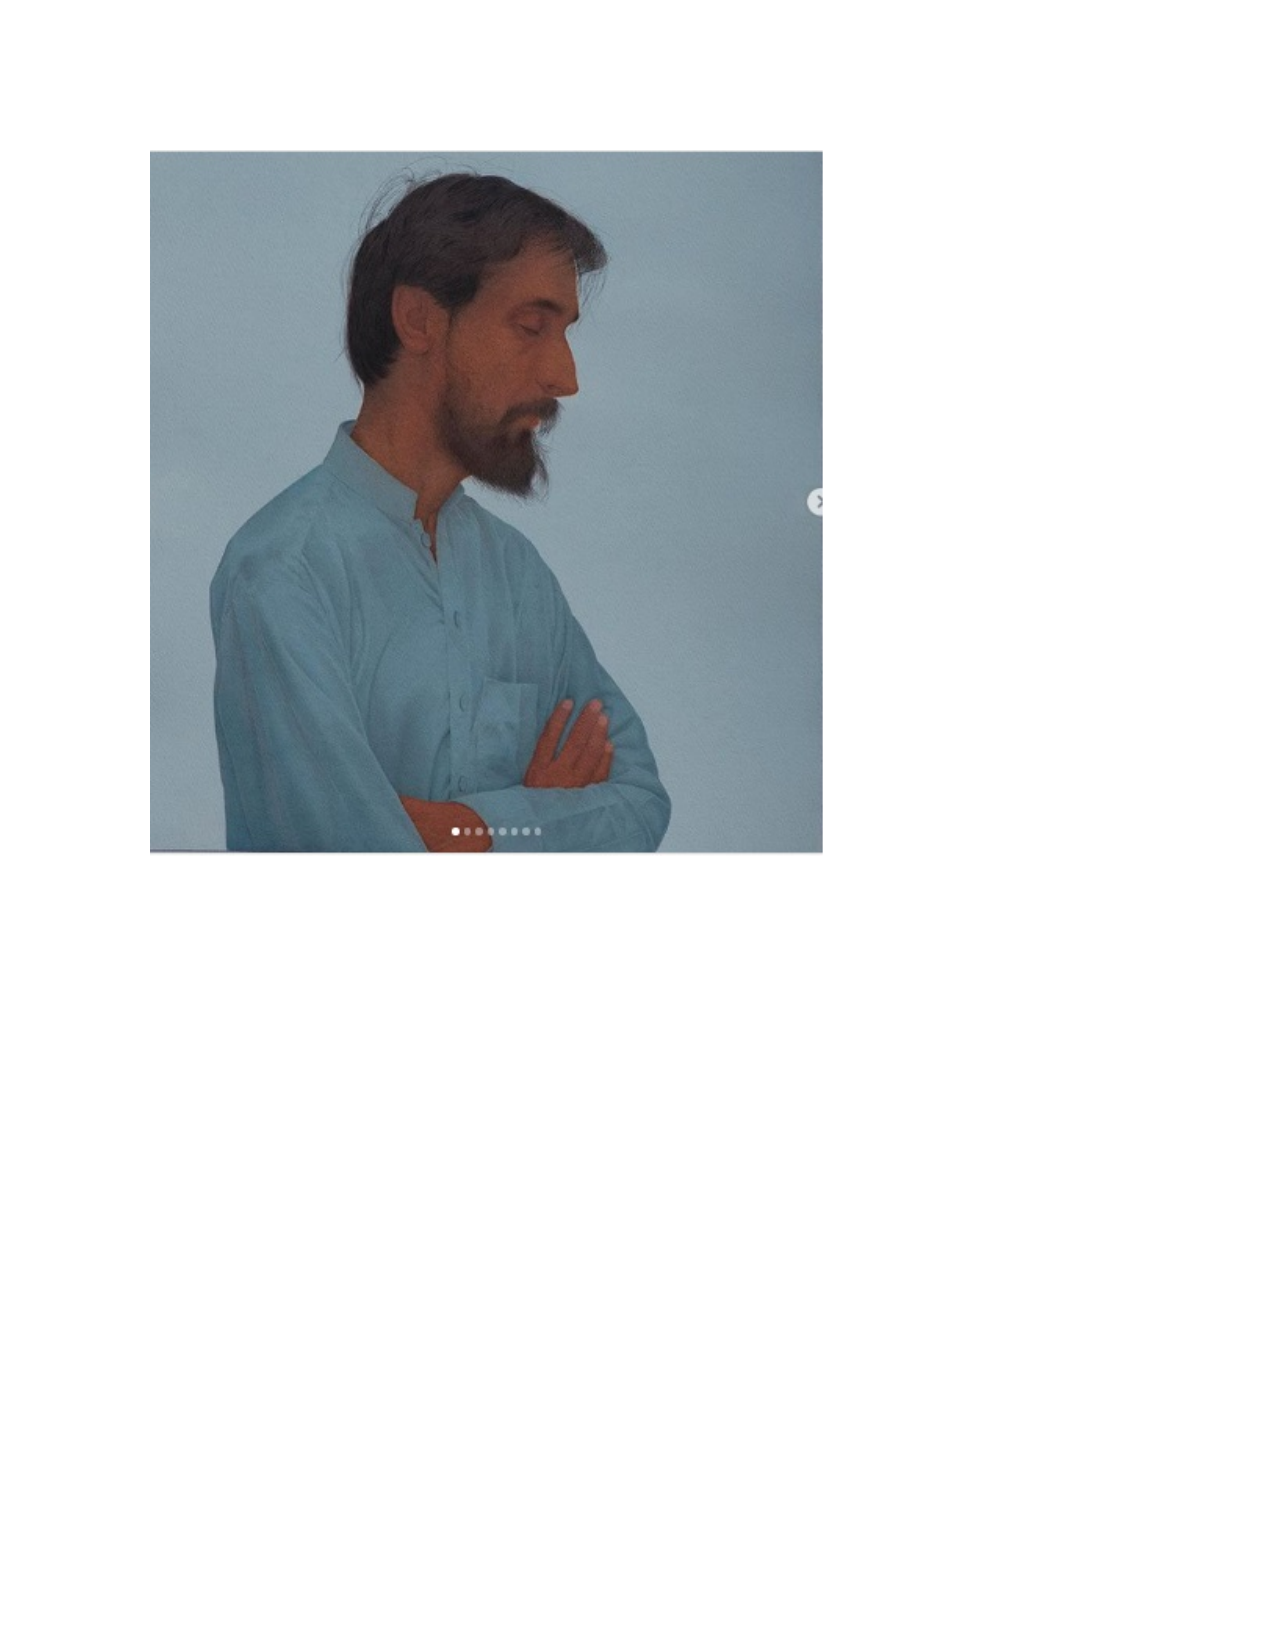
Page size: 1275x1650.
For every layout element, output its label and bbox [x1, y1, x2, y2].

picture [150, 150, 823, 856]
